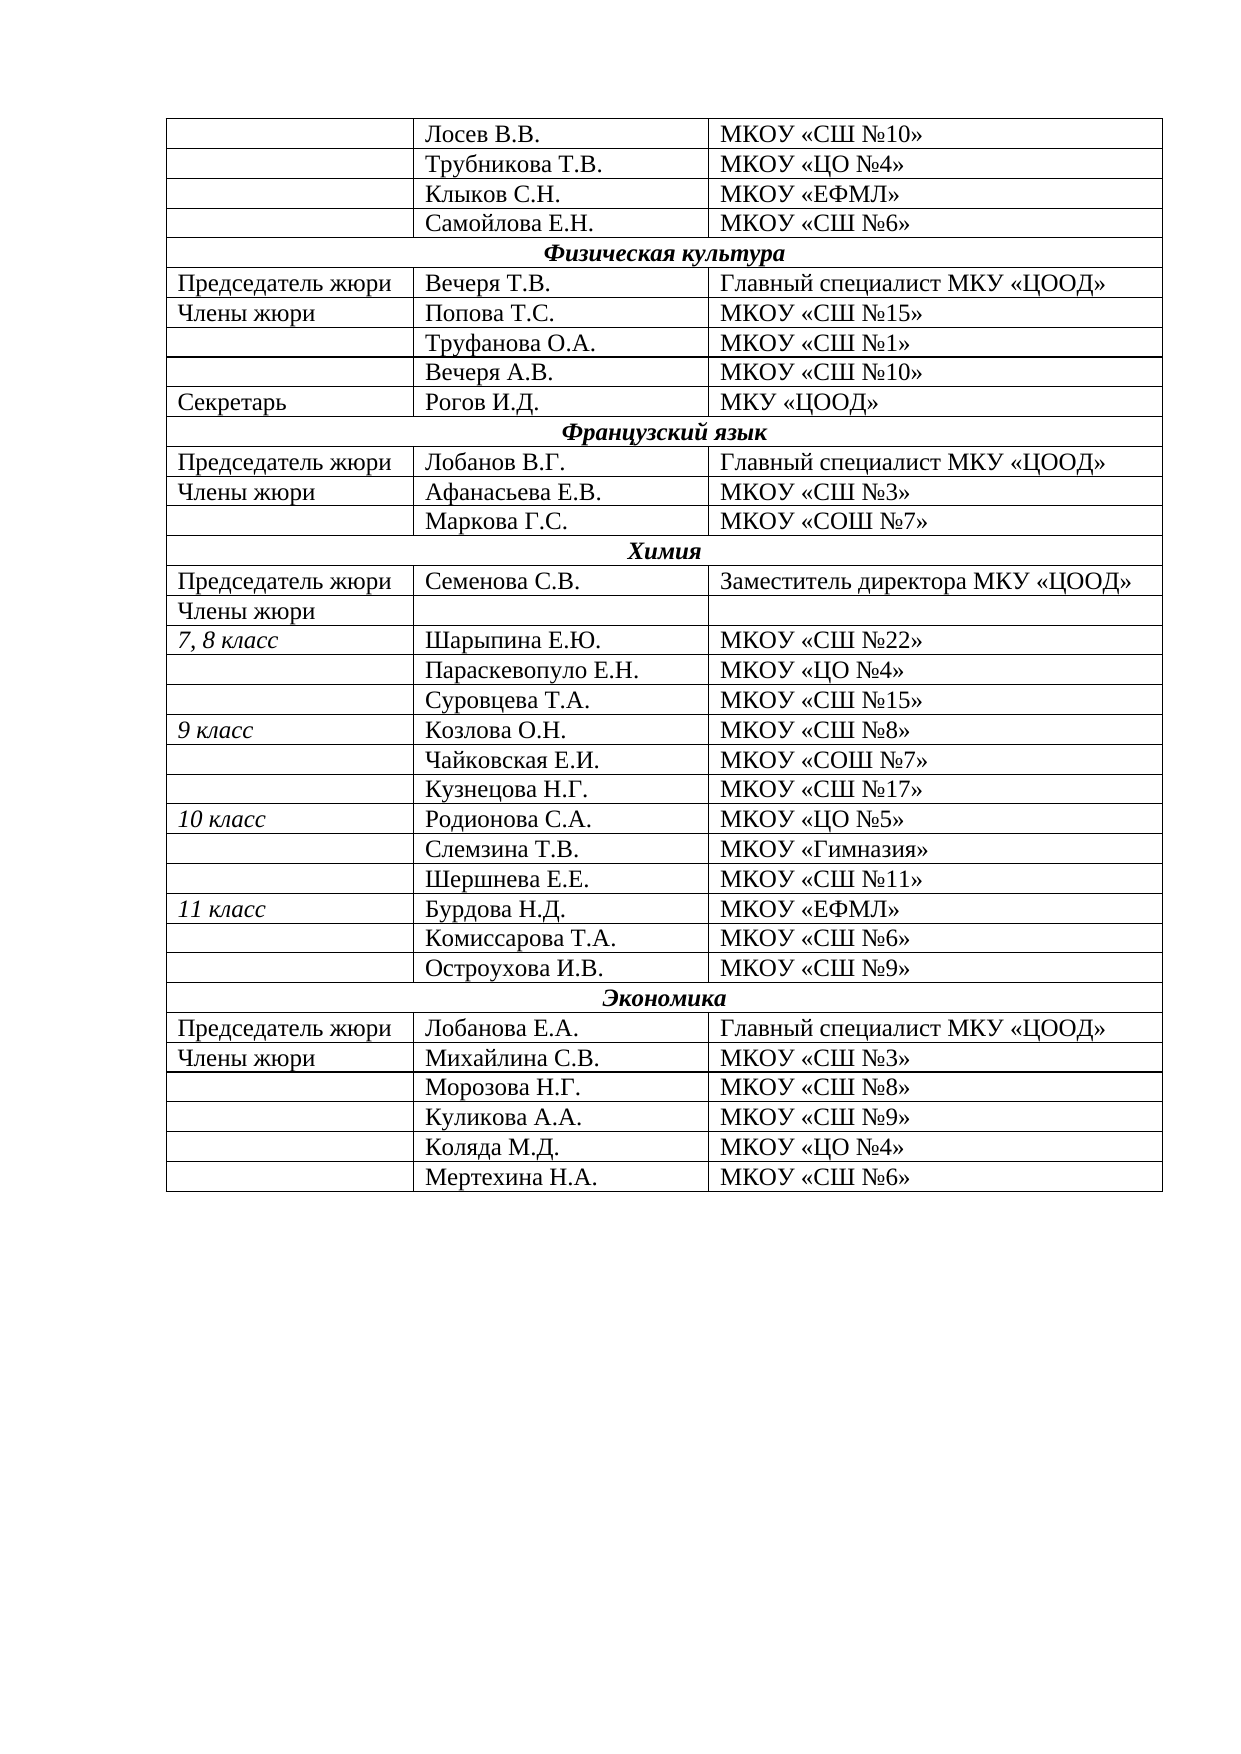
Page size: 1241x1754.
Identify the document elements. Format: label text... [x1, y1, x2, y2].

table_cell Коляда М.Д. [414, 1132, 708, 1161]
table_cell Физическая культура [167, 238, 1162, 267]
table_cell Члены жюри [167, 477, 413, 505]
table_cell Чайковская Е.И. [414, 745, 708, 773]
table_cell Экономика [167, 983, 1162, 1012]
table_cell [167, 506, 413, 535]
table_cell Вечеря А.В. [414, 358, 708, 386]
table_cell 10 класс [167, 804, 413, 833]
table_cell Химия [167, 536, 1162, 565]
table_cell Параскевопуло Е.Н. [414, 655, 708, 684]
table_cell Председатель жюри [167, 447, 413, 476]
table_cell [167, 1102, 413, 1131]
table_cell Шершнева Е.Е. [414, 864, 708, 893]
table_cell Рогов И.Д. [414, 387, 708, 416]
table_cell МКОУ «СШ №9» [709, 1102, 1162, 1131]
table_cell [167, 328, 413, 356]
table_cell Главный специалист МКУ «ЦООД» [709, 268, 1162, 297]
table_cell [167, 1132, 413, 1161]
table_cell Лобанова Е.А. [414, 1013, 708, 1042]
table_cell Маркова Г.С. [414, 506, 708, 535]
table_cell [709, 596, 1162, 624]
table_cell МКОУ «СШ №3» [709, 477, 1162, 505]
table_cell МКОУ «ЦО №4» [709, 149, 1162, 178]
table_cell Михайлина С.В. [414, 1043, 708, 1071]
table_cell Морозова Н.Г. [414, 1073, 708, 1101]
table_cell Лосев В.В. [414, 119, 708, 148]
table_cell МКОУ «СШ №3» [709, 1043, 1162, 1071]
table_cell 11 класс [167, 894, 413, 922]
table_cell Суровцева Т.А. [414, 685, 708, 714]
table_cell Председатель жюри [167, 1013, 413, 1042]
table_cell Члены жюри [167, 1043, 413, 1071]
table_cell Клыков С.Н. [414, 179, 708, 207]
table_cell МКОУ «СШ №15» [709, 298, 1162, 327]
table_cell Слемзина Т.В. [414, 834, 708, 863]
table_cell МКУ «ЦООД» [709, 387, 1162, 416]
table_cell Бурдова Н.Д. [414, 894, 708, 922]
table_cell [414, 596, 708, 624]
table_cell [167, 745, 413, 773]
table_cell [167, 864, 413, 893]
table_cell МКОУ «СШ №6» [709, 209, 1162, 237]
table_cell [167, 924, 413, 952]
table_cell Французский язык [167, 417, 1162, 446]
table_cell [167, 685, 413, 714]
table_cell МКОУ «СШ №22» [709, 626, 1162, 654]
table_cell Секретарь [167, 387, 413, 416]
table_cell Родионова С.А. [414, 804, 708, 833]
table_cell МКОУ «СШ №10» [709, 358, 1162, 386]
table_cell Мертехина Н.А. [414, 1162, 708, 1191]
table_cell МКОУ «СШ №9» [709, 953, 1162, 982]
table_cell МКОУ «ЦО №5» [709, 804, 1162, 833]
table_cell [167, 1162, 413, 1191]
table_cell Афанасьева Е.В. [414, 477, 708, 505]
table_cell 9 класс [167, 715, 413, 744]
table_cell Куликова А.А. [414, 1102, 708, 1131]
table_cell МКОУ «ЦО №4» [709, 655, 1162, 684]
table_cell МКОУ «Гимназия» [709, 834, 1162, 863]
table_cell МКОУ «ЦО №4» [709, 1132, 1162, 1161]
table_cell Комиссарова Т.А. [414, 924, 708, 952]
table_cell МКОУ «СОШ №7» [709, 745, 1162, 773]
table_cell МКОУ «СШ №6» [709, 924, 1162, 952]
table_cell [167, 655, 413, 684]
table_cell Лобанов В.Г. [414, 447, 708, 476]
table_cell [167, 1073, 413, 1101]
table_cell [167, 149, 413, 178]
table_cell МКОУ «СШ №1» [709, 328, 1162, 356]
table_cell [167, 834, 413, 863]
table_cell МКОУ «СШ №10» [709, 119, 1162, 148]
table_cell МКОУ «СШ №6» [709, 1162, 1162, 1191]
table_cell [167, 358, 413, 386]
table_cell МКОУ «СОШ №7» [709, 506, 1162, 535]
table_cell Попова Т.С. [414, 298, 708, 327]
table_cell Главный специалист МКУ «ЦООД» [709, 447, 1162, 476]
table_cell Шарыпина Е.Ю. [414, 626, 708, 654]
table_cell Заместитель директора МКУ «ЦООД» [709, 566, 1162, 595]
table_cell Трубникова Т.В. [414, 149, 708, 178]
table_cell Козлова О.Н. [414, 715, 708, 744]
table_cell МКОУ «СШ №8» [709, 1073, 1162, 1101]
table_cell МКОУ «ЕФМЛ» [709, 179, 1162, 207]
table_cell Вечеря Т.В. [414, 268, 708, 297]
table_cell Председатель жюри [167, 268, 413, 297]
table_cell Остроухова И.В. [414, 953, 708, 982]
table_cell Главный специалист МКУ «ЦООД» [709, 1013, 1162, 1042]
table_cell МКОУ «СШ №15» [709, 685, 1162, 714]
table_cell МКОУ «СШ №11» [709, 864, 1162, 893]
table_cell [167, 953, 413, 982]
table_cell [167, 775, 413, 803]
table_cell Члены жюри [167, 596, 413, 624]
table_cell Председатель жюри [167, 566, 413, 595]
table_cell МКОУ «СШ №8» [709, 715, 1162, 744]
table_cell [167, 119, 413, 148]
table_cell [167, 179, 413, 207]
table_cell Кузнецова Н.Г. [414, 775, 708, 803]
table_cell МКОУ «СШ №17» [709, 775, 1162, 803]
table_cell МКОУ «ЕФМЛ» [709, 894, 1162, 922]
table_cell Семенова С.В. [414, 566, 708, 595]
table_cell [167, 209, 413, 237]
table_cell Труфанова О.А. [414, 328, 708, 356]
table_cell Самойлова Е.Н. [414, 209, 708, 237]
table_cell Члены жюри [167, 298, 413, 327]
table_cell 7, 8 класс [167, 626, 413, 654]
